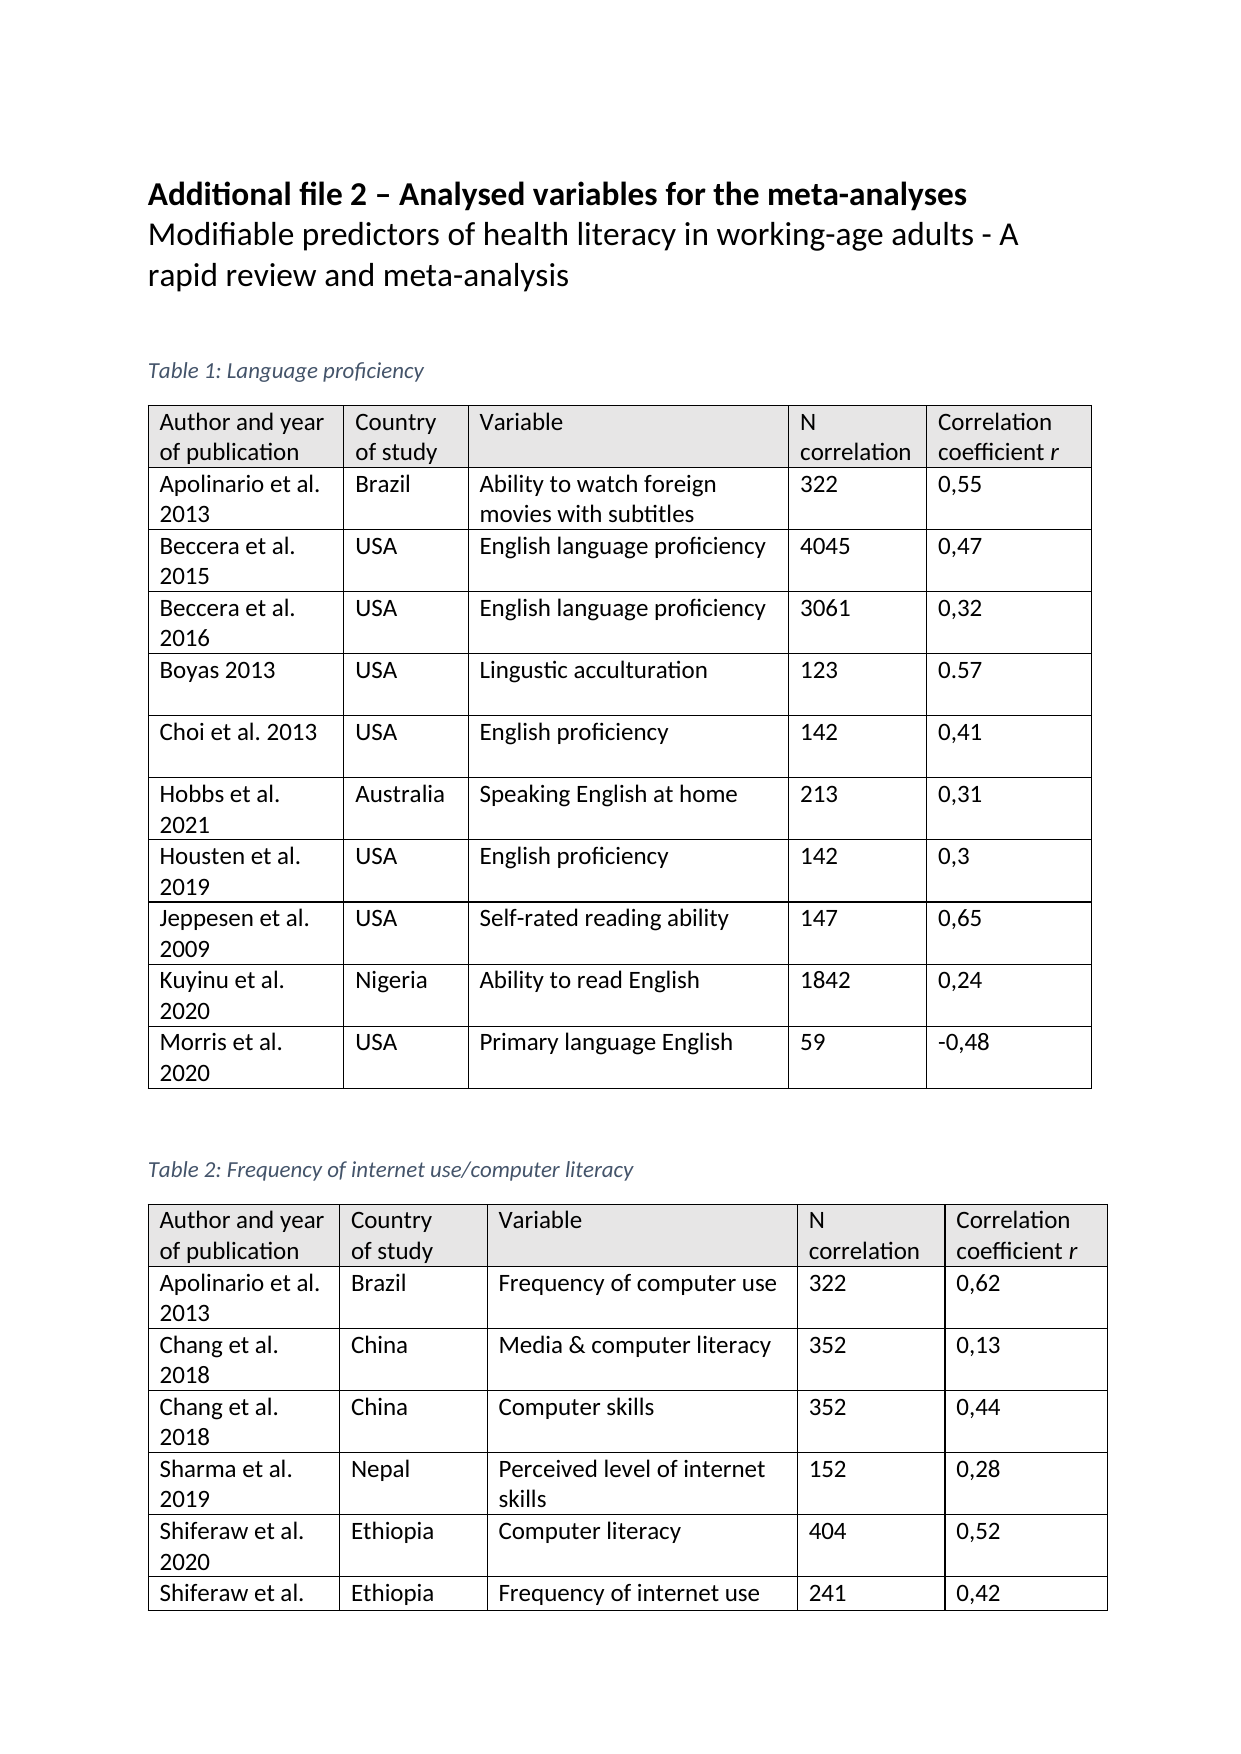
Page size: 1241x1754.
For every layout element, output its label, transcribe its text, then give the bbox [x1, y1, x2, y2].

table_header Author and year of publication [149, 406, 343, 467]
table_header Correlation coefficient r [927, 406, 1091, 467]
table_cell 0,62 [946, 1267, 1107, 1328]
table_header Correlation coefficient r [946, 1205, 1107, 1266]
table_cell 3061 [789, 592, 926, 653]
table_cell Computer literacy [488, 1515, 797, 1576]
text Table 1: Language proficiency [148, 356, 1093, 384]
table_cell 0,65 [927, 903, 1091, 963]
table_cell Apolinario et al. 2013 [149, 468, 343, 529]
table_cell 147 [789, 903, 926, 963]
table_cell Speaking English at home [469, 778, 788, 839]
table_cell USA [344, 716, 468, 777]
table_cell Nigeria [344, 965, 468, 1026]
table_cell 152 [798, 1453, 944, 1514]
table_cell Frequency of computer use [488, 1267, 797, 1328]
table_cell 322 [798, 1267, 944, 1328]
table_cell USA [344, 903, 468, 963]
table_header Variable [488, 1205, 797, 1266]
table_header N correlation [789, 406, 926, 467]
table_cell Computer skills [488, 1391, 797, 1452]
text Table 2: Frequency of internet use/computer literacy [148, 1155, 1093, 1183]
table_cell 213 [789, 778, 926, 839]
table_cell Beccera et al. 2015 [149, 530, 343, 591]
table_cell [488, 1577, 797, 1609]
table_cell Sharma et al. 2019 [149, 1453, 339, 1514]
table_cell Brazil [344, 468, 468, 529]
table_cell 0,13 [946, 1329, 1107, 1390]
table_cell USA [344, 530, 468, 591]
table_cell English proficiency [469, 716, 788, 777]
table_cell 0,32 [927, 592, 1091, 653]
table_cell 0,24 [927, 965, 1091, 1026]
table_cell Housten et al. 2019 [149, 840, 343, 901]
table_cell 322 [789, 468, 926, 529]
table_cell USA [344, 654, 468, 715]
table_cell Kuyinu et al. 2020 [149, 965, 343, 1026]
table_cell 352 [798, 1391, 944, 1452]
table_cell Morris et al. 2020 [149, 1027, 343, 1088]
table_cell Ability to read English [469, 965, 788, 1026]
table_cell Hobbs et al. 2021 [149, 778, 343, 839]
table_header Variable [469, 406, 788, 467]
table_cell Lingustic acculturation [469, 654, 788, 715]
table_cell 0,41 [927, 716, 1091, 777]
table_cell 352 [798, 1329, 944, 1390]
table_cell Ability to watch foreign movies with subtitles [469, 468, 788, 529]
table_cell Choi et al. 2013 [149, 716, 343, 777]
table_cell Primary language English [469, 1027, 788, 1088]
table_cell Media & computer literacy [488, 1329, 797, 1390]
table_cell English language proficiency [469, 592, 788, 653]
table_cell Self-rated reading ability [469, 903, 788, 963]
table_cell 0,44 [946, 1391, 1107, 1452]
table_cell 0,42 [946, 1577, 1107, 1609]
table_cell 0,31 [927, 778, 1091, 839]
table_cell 4045 [789, 530, 926, 591]
table_cell 0,47 [927, 530, 1091, 591]
table_cell Nepal [340, 1453, 487, 1514]
table_cell Jeppesen et al. 2009 [149, 903, 343, 963]
table_cell 0,55 [927, 468, 1091, 529]
table_header Author and year of publication [149, 1205, 339, 1266]
subtitle Additional file 2 – Analysed variables for the meta-analyses [148, 173, 1093, 213]
table_header Country of study [340, 1205, 487, 1266]
table_cell 59 [789, 1027, 926, 1088]
table_cell 1842 [789, 965, 926, 1026]
table_cell Shiferaw et al. 2020 [149, 1515, 339, 1576]
table_cell 142 [789, 716, 926, 777]
table_cell 404 [798, 1515, 944, 1576]
table_cell Ethiopia [340, 1515, 487, 1576]
table_cell China [340, 1391, 487, 1452]
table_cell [149, 1577, 339, 1609]
table_cell USA [344, 592, 468, 653]
table_cell Chang et al. 2018 [149, 1329, 339, 1390]
table_cell Apolinario et al. 2013 [149, 1267, 339, 1328]
table_header Country of study [344, 406, 468, 467]
table_cell 0,3 [927, 840, 1091, 901]
table_cell Chang et al. 2018 [149, 1391, 339, 1452]
table_cell 241 [798, 1577, 944, 1609]
table_cell 0,28 [946, 1453, 1107, 1514]
text Modifiable predictors of health literacy in working-age adults - A rapid review and meta-analysis [148, 213, 1093, 295]
table_cell 0.57 [927, 654, 1091, 715]
table_cell English proficiency [469, 840, 788, 901]
table_cell Ethiopia [340, 1577, 487, 1609]
table_cell China [340, 1329, 487, 1390]
table_cell English language proficiency [469, 530, 788, 591]
table_cell Boyas 2013 [149, 654, 343, 715]
table_cell USA [344, 840, 468, 901]
table_cell -0,48 [927, 1027, 1091, 1088]
table_header N correlation [798, 1205, 944, 1266]
table_cell Beccera et al. 2016 [149, 592, 343, 653]
table_cell 142 [789, 840, 926, 901]
table_cell Australia [344, 778, 468, 839]
table_cell USA [344, 1027, 468, 1088]
table_cell Brazil [340, 1267, 487, 1328]
table_cell 123 [789, 654, 926, 715]
table_cell Perceived level of internet skills [488, 1453, 797, 1514]
table_cell 0,52 [946, 1515, 1107, 1576]
